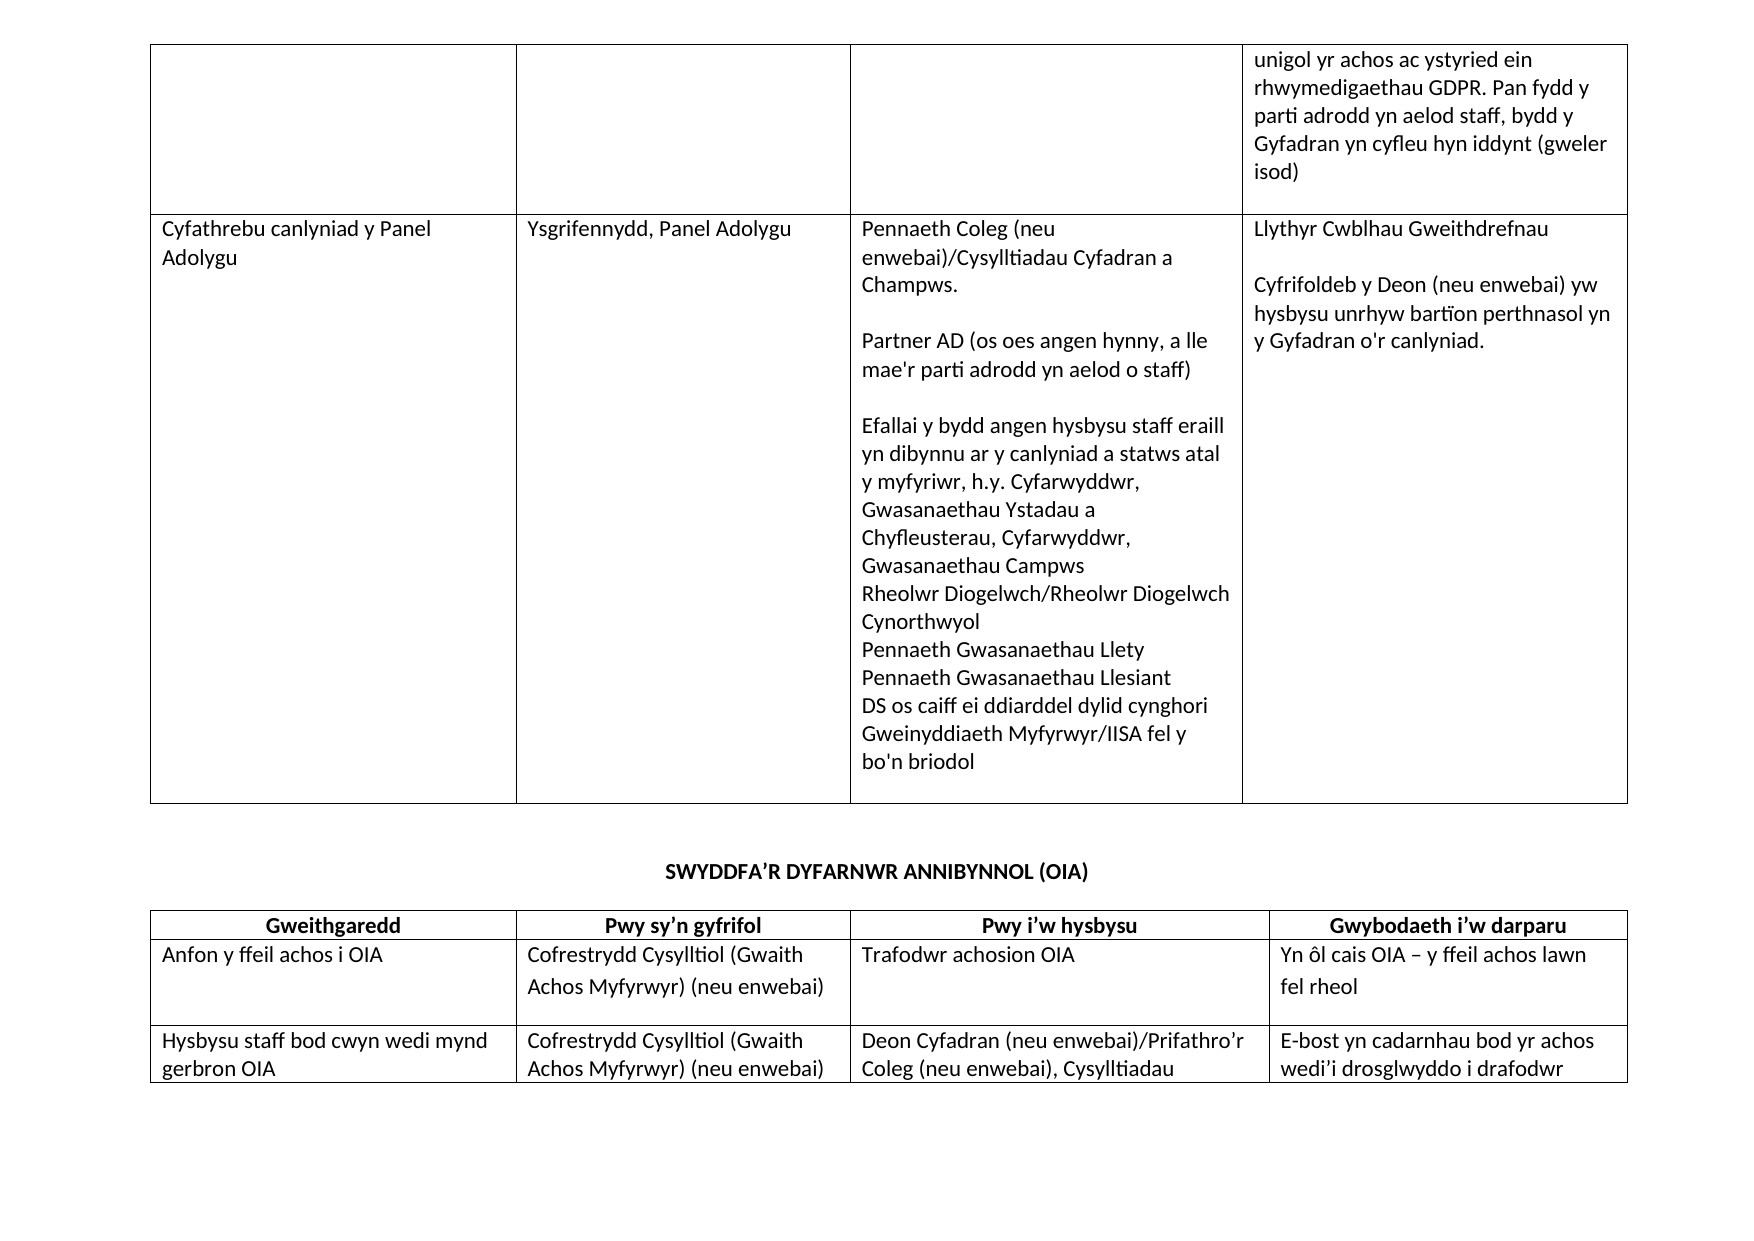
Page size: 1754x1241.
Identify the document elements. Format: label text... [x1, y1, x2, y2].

table_cell Ysgrifennydd, Panel Adolygu [517, 215, 850, 803]
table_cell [851, 45, 1242, 213]
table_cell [1270, 1026, 1627, 1082]
table_cell Anfon y ffeil achos i OIA [151, 940, 516, 1025]
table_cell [151, 45, 516, 213]
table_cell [517, 1026, 850, 1082]
table_cell Cofrestrydd Cysylltiol (Gwaith Achos Myfyrwyr) (neu enwebai) [517, 940, 850, 1025]
table_cell Trafodwr achosion OIA [851, 940, 1269, 1025]
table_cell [851, 1026, 1269, 1082]
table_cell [517, 45, 850, 213]
table_cell Cyfathrebu canlyniad y Panel Adolygu [151, 215, 516, 803]
table_header Gwybodaeth i’w darparu [1270, 911, 1627, 939]
table_header Pwy sy’n gyfrifol [517, 911, 850, 939]
text SWYDDFA’R DYFARNWR ANNIBYNNOL (OIA) [150, 857, 1604, 885]
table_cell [151, 1026, 516, 1082]
table_cell Yn ôl cais OIA – y ffeil achos lawn fel rheol [1270, 940, 1627, 1025]
table_header Pwy i’w hysbysu [851, 911, 1269, 939]
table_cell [1243, 45, 1627, 213]
table_cell Llythyr Cwblhau Gweithdrefnau Cyfrifoldeb y Deon (neu enwebai) yw hysbysu unrhyw bartïon perthnasol yn y Gyfadran o'r canlyniad. [1243, 215, 1627, 803]
table_header Gweithgaredd [151, 911, 516, 939]
table_cell Pennaeth Coleg (neu enwebai)/Cysylltiadau Cyfadran a Champws. Partner AD (os oes angen hynny, a lle mae'r parti adrodd yn aelod o staff) Efallai y bydd angen hysbysu staff eraill yn dibynnu ar y canlyniad a statws atal y myfyriwr, h.y. Cyfarwyddwr, Gwasanaethau Ystadau a Chyfleusterau, Cyfarwyddwr, Gwasanaethau Campws Rheolwr Diogelwch/Rheolwr Diogelwch Cynorthwyol Pennaeth Gwasanaethau Llety Pennaeth Gwasanaethau Llesiant DS os caiff ei ddiarddel dylid cynghori Gweinyddiaeth Myfyrwyr/IISA fel y bo'n briodol [851, 215, 1242, 803]
